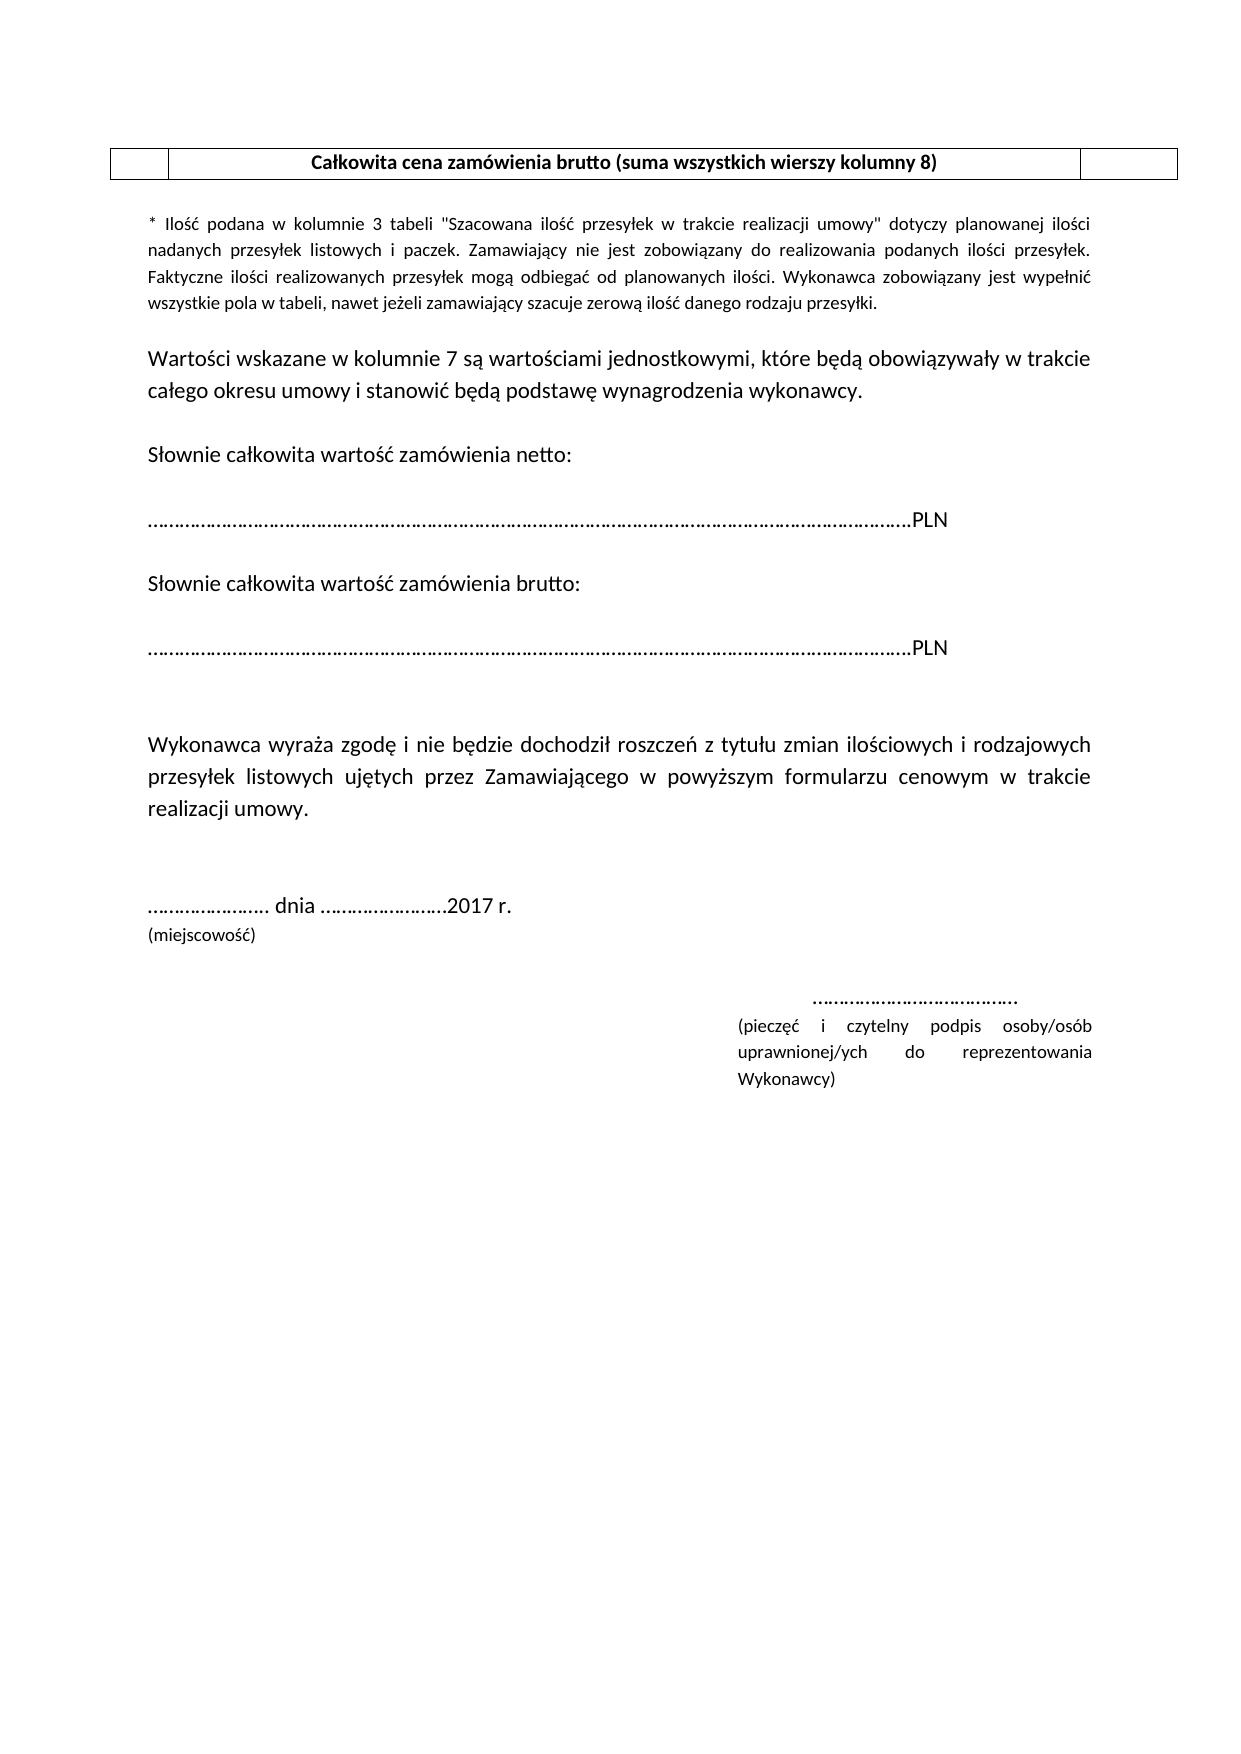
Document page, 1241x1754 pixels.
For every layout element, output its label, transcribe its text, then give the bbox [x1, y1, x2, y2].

text ………………….. dnia ……………………2017 r. [148, 891, 1093, 919]
text Wartości wskazane w kolumnie 7 są wartościami jednostkowymi, które będą obowiązywały w trakcie całego okresu umowy i stanowić będą podstawę wynagrodzenia wykonawcy. [148, 344, 1093, 404]
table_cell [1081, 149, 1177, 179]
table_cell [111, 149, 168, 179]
text Słownie całkowita wartość zamówienia netto: [148, 440, 1093, 468]
text (miejscowość) [148, 923, 1093, 946]
text * Ilość podana w kolumnie 3 tabeli "Szacowana ilość przesyłek w trakcie realizacji umowy" dotyczy planowanej ilości nadanych przesyłek listowych i paczek. Zamawiający nie jest zobowiązany do realizowania podanych ilości przesyłek. Faktyczne ilości realizowanych przesyłek mogą odbiegać od planowanych ilości. Wykonawca zobowiązany jest wypełnić wszystkie pola w tabeli, nawet jeżeli zamawiający szacuje zerową ilość danego rodzaju przesyłki. [148, 212, 1093, 314]
text ………………………………… [738, 982, 1093, 1010]
text ……………………………………………………………………………………………………………………………….PLN [148, 633, 1093, 662]
text Wykonawca wyraża zgodę i nie będzie dochodził roszczeń z tytułu zmian ilościowych i rodzajowych przesyłek listowych ujętych przez Zamawiającego w powyższym formularzu cenowym w trakcie realizacji umowy. [148, 730, 1093, 822]
text Słownie całkowita wartość zamówienia brutto: [148, 569, 1093, 597]
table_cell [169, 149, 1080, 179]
text ……………………………………………………………………………………………………………………………….PLN [148, 505, 1093, 533]
text (pieczęć i czytelny podpis osoby/osób uprawnionej/ych do reprezentowania Wykonawcy) [738, 1014, 1093, 1089]
